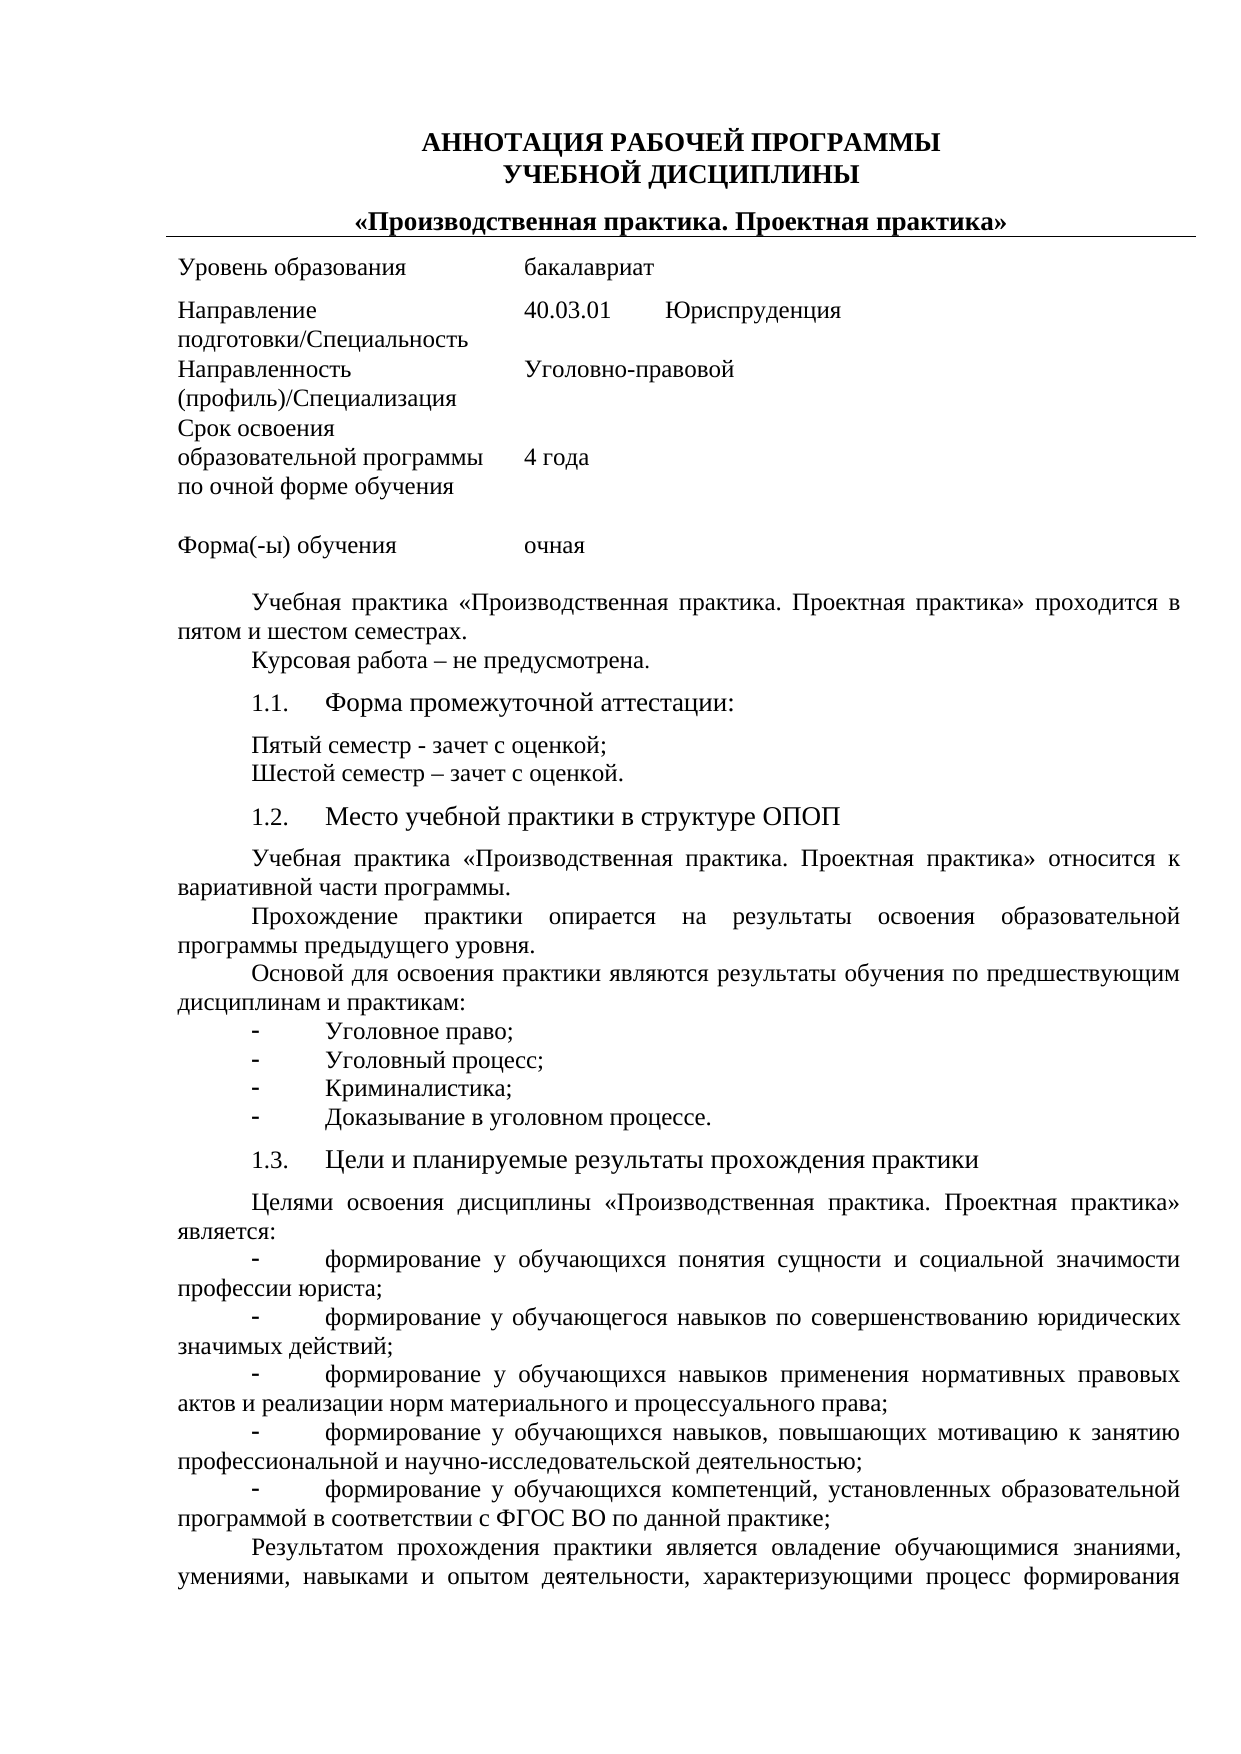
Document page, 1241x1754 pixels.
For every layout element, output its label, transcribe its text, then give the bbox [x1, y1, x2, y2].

list формирование у обучающихся компетенций, установленных образовательной программой в соответствии с ФГОС ВО по данной практике; [177, 1474, 1181, 1532]
table_cell Юриспруденция [654, 295, 1196, 354]
list Курсовая работа – не предусмотрена. [177, 645, 1181, 674]
table_cell Направление подготовки/Специальность [166, 295, 513, 354]
list Уголовное право; [177, 1016, 1181, 1045]
table_cell бакалавриат [513, 237, 1196, 295]
list Целями освоения дисциплины «Производственная практика. Проектная практика» является: [177, 1187, 1181, 1244]
list формирование у обучающихся навыков применения нормативных правовых актов и реализации норм материального и процессуального права; [177, 1359, 1181, 1417]
table_cell Направленность (профиль)/Специализация [166, 354, 513, 413]
table_cell «Производственная практика. Проектная практика» [166, 189, 1196, 236]
list Учебная практика «Производственная практика. Проектная практика» проходится в пятом и шестом семестрах. [177, 587, 1181, 645]
subtitle Место учебной практики в структуре ОПОП [251, 800, 1181, 831]
list формирование у обучающихся навыков, повышающих мотивацию к занятию профессиональной и научно-исследовательской деятельностью; [177, 1417, 1181, 1474]
table_header АННОТАЦИЯ РАБОЧЕЙ ПРОГРАММЫ УЧЕБНОЙ ДИСЦИПЛИНЫ [166, 127, 1196, 189]
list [177, 1532, 1181, 1589]
table_cell Уровень образования [166, 237, 513, 295]
subtitle Цели и планируемые результаты прохождения практики [251, 1143, 1181, 1174]
list Учебная практика «Производственная практика. Проектная практика» относится к вариативной части программы. [177, 843, 1181, 901]
table_cell Уголовно-правовой [513, 354, 1196, 413]
table_cell Форма(-ы) обучения [166, 500, 513, 559]
table_cell 40.03.01 [513, 295, 653, 354]
list формирование у обучающегося навыков по совершенствованию юридических значимых действий; [177, 1302, 1181, 1359]
subtitle Форма промежуточной аттестации: [251, 686, 1181, 717]
list Доказывание в уголовном процессе. [177, 1102, 1181, 1131]
list Криминалистика; [177, 1073, 1181, 1102]
text Шестой семестр – зачет с оценкой. [177, 758, 1181, 787]
table_cell 4 года [513, 413, 1196, 499]
table_cell очная [513, 500, 1196, 559]
list Уголовный процесс; [177, 1045, 1181, 1073]
list формирование у обучающихся понятия сущности и социальной значимости профессии юриста; [177, 1244, 1181, 1302]
list Прохождение практики опирается на результаты освоения образовательной программы предыдущего уровня. [177, 901, 1181, 958]
list Основой для освоения практики являются результаты обучения по предшествующим дисциплинам и практикам: [177, 958, 1181, 1016]
table_cell Срок освоения образовательной программы по очной форме обучения [166, 413, 513, 499]
text Пятый семестр - зачет с оценкой; [177, 730, 1181, 758]
